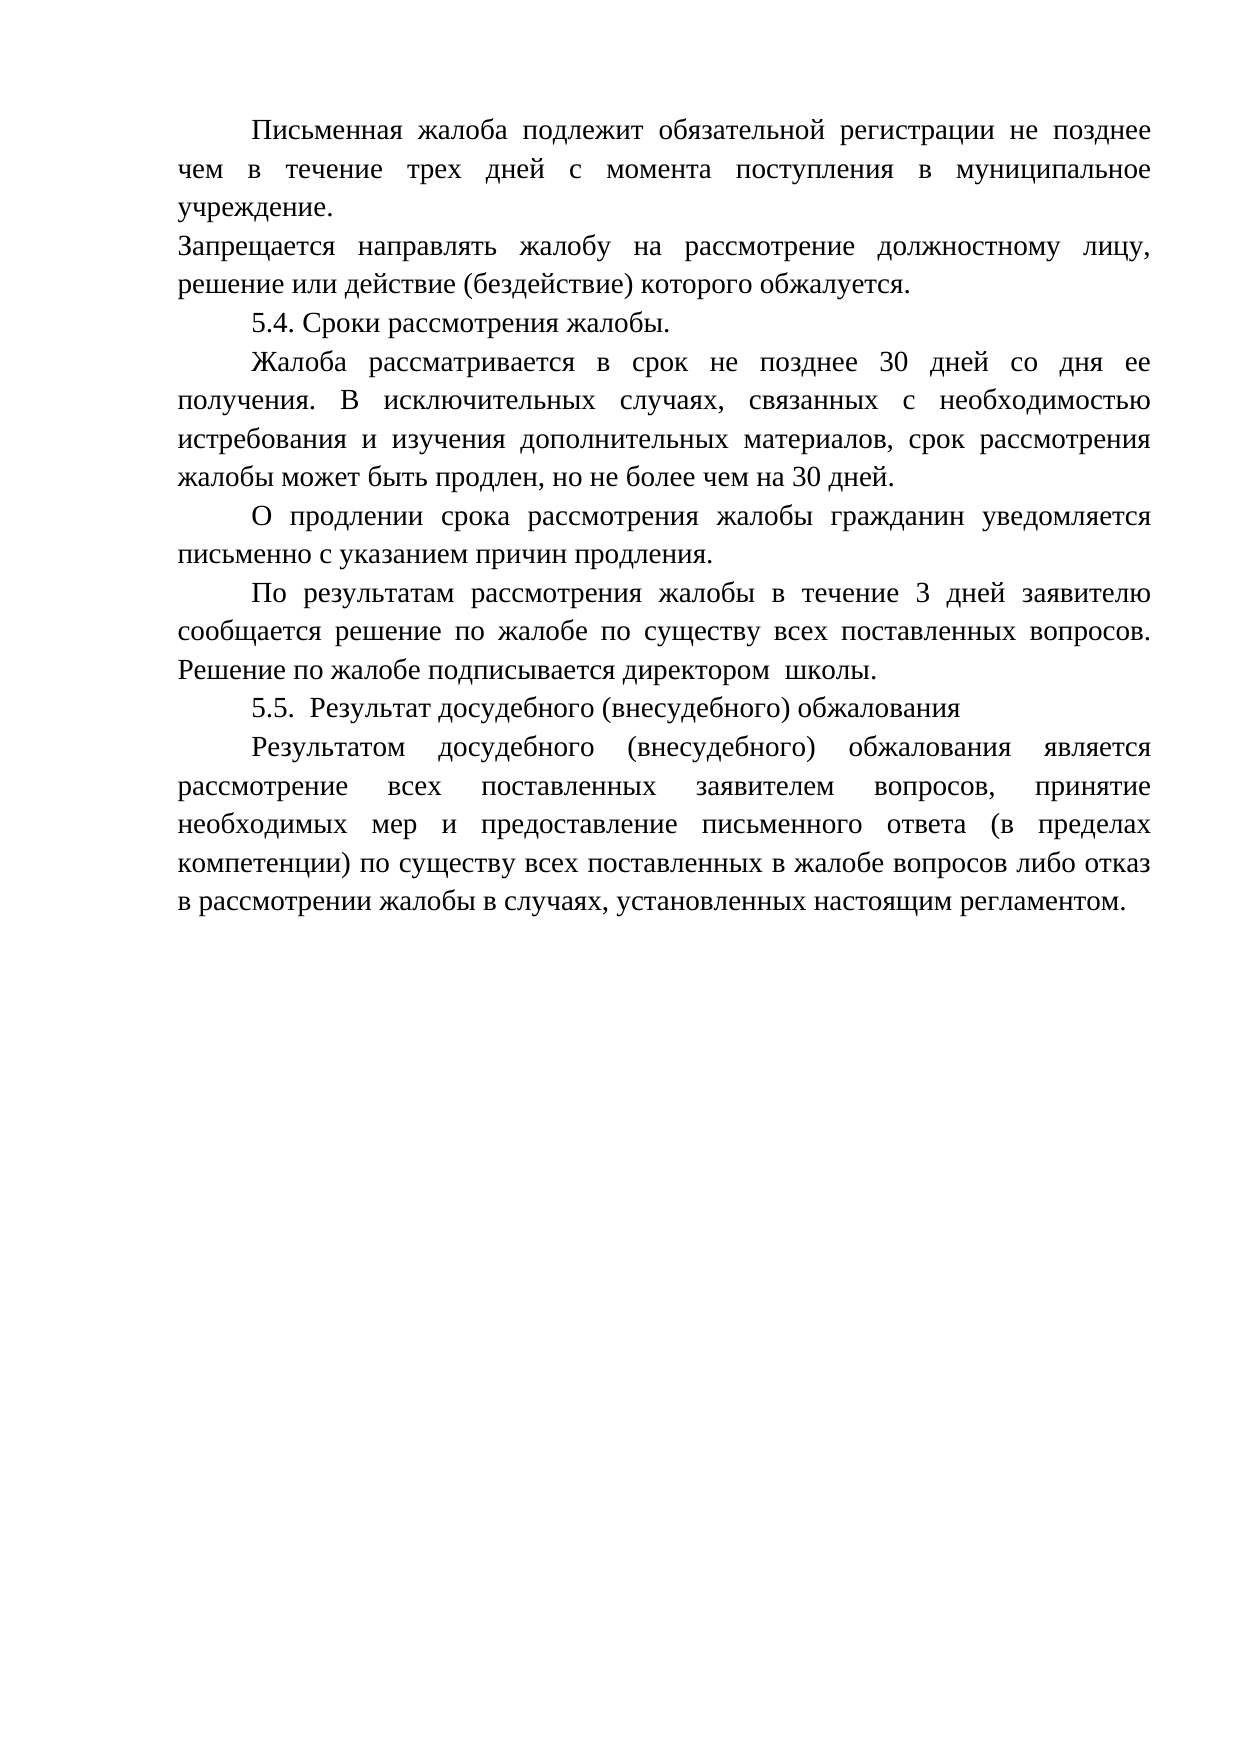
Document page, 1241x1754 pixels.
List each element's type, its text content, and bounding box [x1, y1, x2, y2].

text О продлении срока рассмотрения жалобы гражданин уведомляется письменно с указанием причин продления. [177, 498, 1152, 570]
text По результатам рассмотрения жалобы в течение 3 дней заявителю сообщается решение по жалобе по существу всех поставленных вопросов. Решение по жалобе подписывается директором школы. [177, 575, 1152, 686]
text 5.5. Результат досудебного (внесудебного) обжалования [177, 691, 1152, 724]
text Результатом досудебного (внесудебного) обжалования является рассмотрение всех поставленных заявителем вопросов, принятие необходимых мер и предоставление письменного ответа (в пределах компетенции) по существу всех поставленных в жалобе вопросов либо отказ в рассмотрении жалобы в случаях, установленных настоящим регламентом. [177, 729, 1152, 917]
text Жалоба рассматривается в срок не позднее 30 дней со дня ее получения. В исключительных случаях, связанных с необходимостью истребования и изучения дополнительных материалов, срок рассмотрения жалобы может быть продлен, но не более чем на 30 дней. [177, 344, 1152, 493]
text Запрещается направлять жалобу на рассмотрение должностному лицу, решение или действие (бездействие) которого обжалуется. [177, 228, 1152, 300]
text 5.4. Сроки рассмотрения жалобы. [177, 305, 1152, 339]
text Письменная жалоба подлежит обязательной регистрации не позднее чем в течение трех дней с момента поступления в муниципальное учреждение. [177, 112, 1152, 223]
